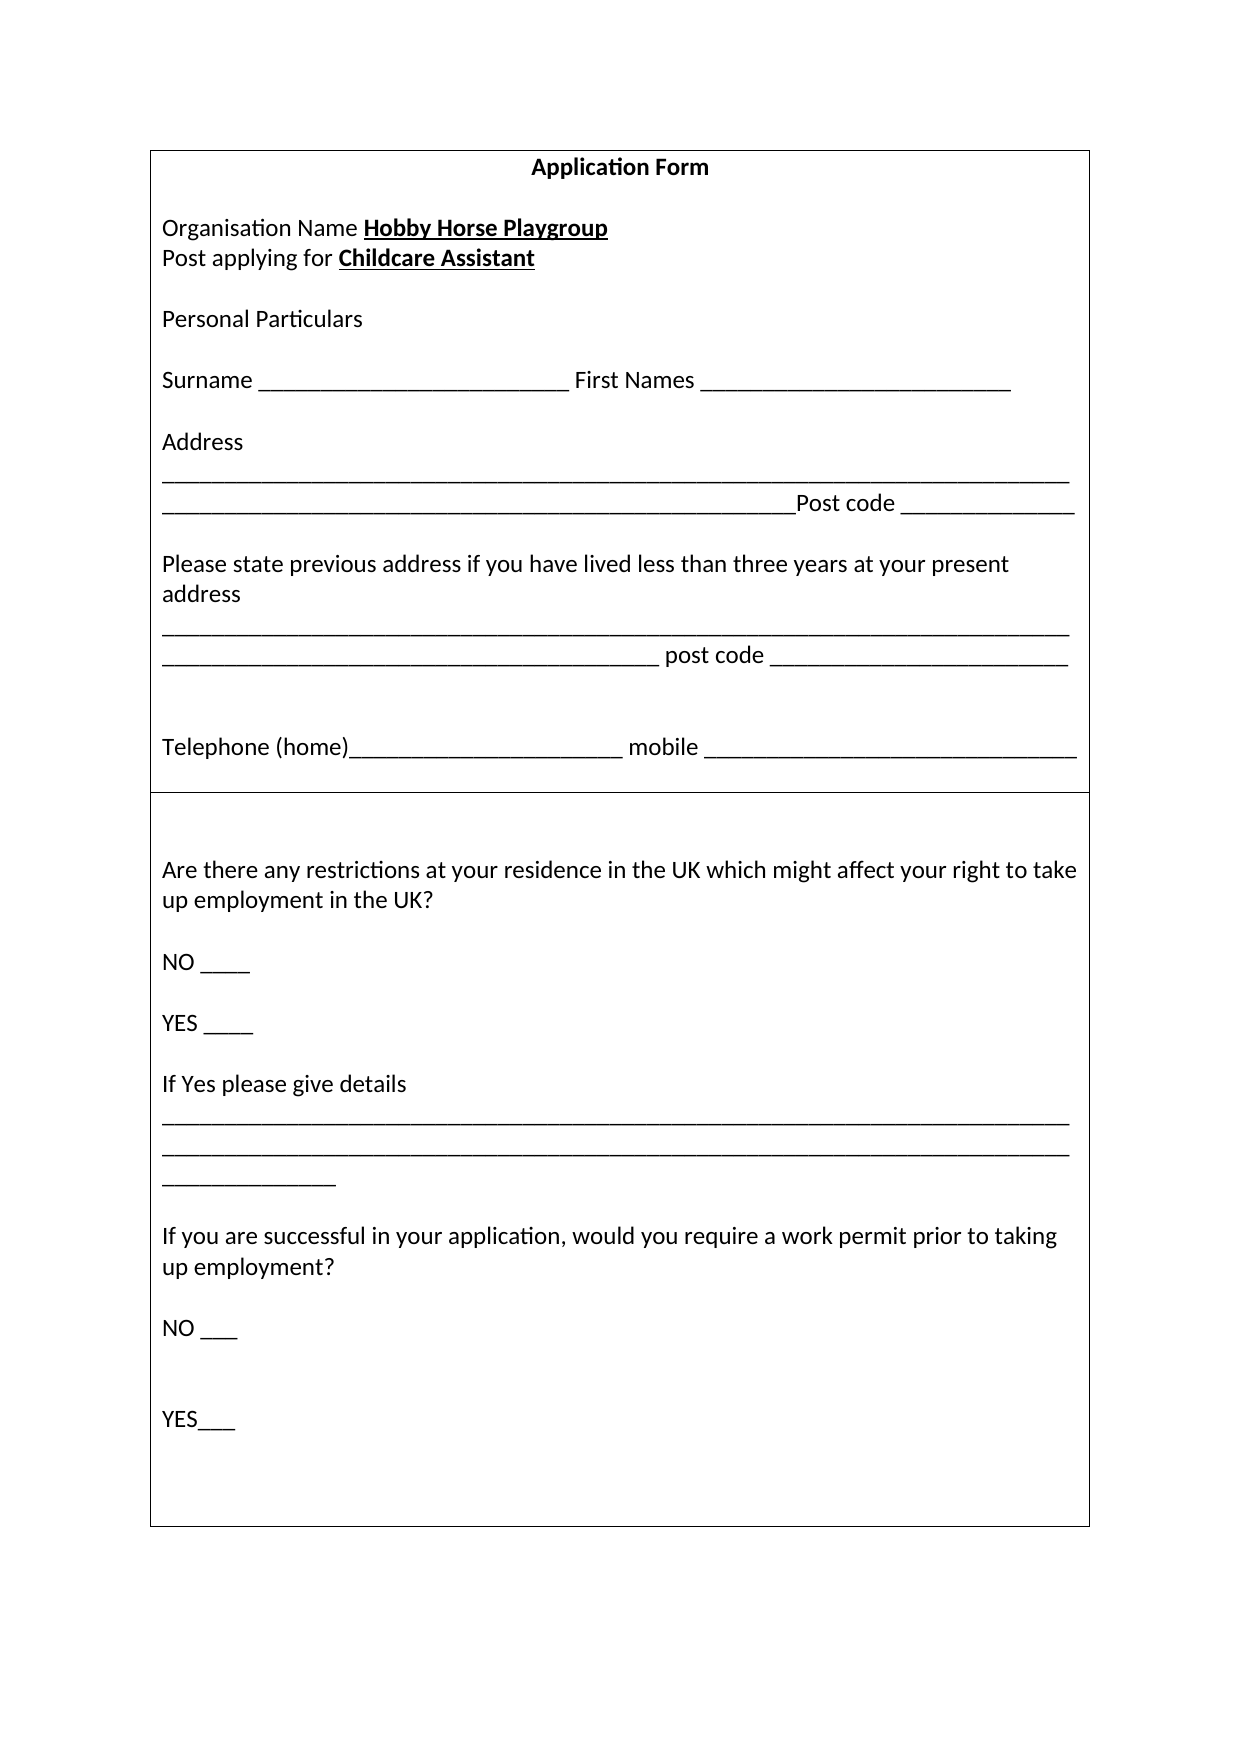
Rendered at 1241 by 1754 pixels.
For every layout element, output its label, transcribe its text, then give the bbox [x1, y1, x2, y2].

table_cell Are there any restrictions at your residence in the UK which might affect your right to take up employment in the UK? NO ____ YES ____ If Yes please give details ________________________________________________________________________________________________________________________________________________________________ If you are successful in your application, would you require a work permit prior to taking up employment? NO ___ YES___ [151, 793, 1089, 1526]
table_header Application Form Organisation Name Hobby Horse Playgroup Post applying for Childcare Assistant Personal Particulars Surname _________________________ First Names _________________________ Address ____________________________________________________________________________________________________________________________Post code ______________ Please state previous address if you have lived less than three years at your present address _________________________________________________________________________________________________________________ post code ________________________ Telephone (home)______________________ mobile ______________________________ [151, 151, 1089, 792]
